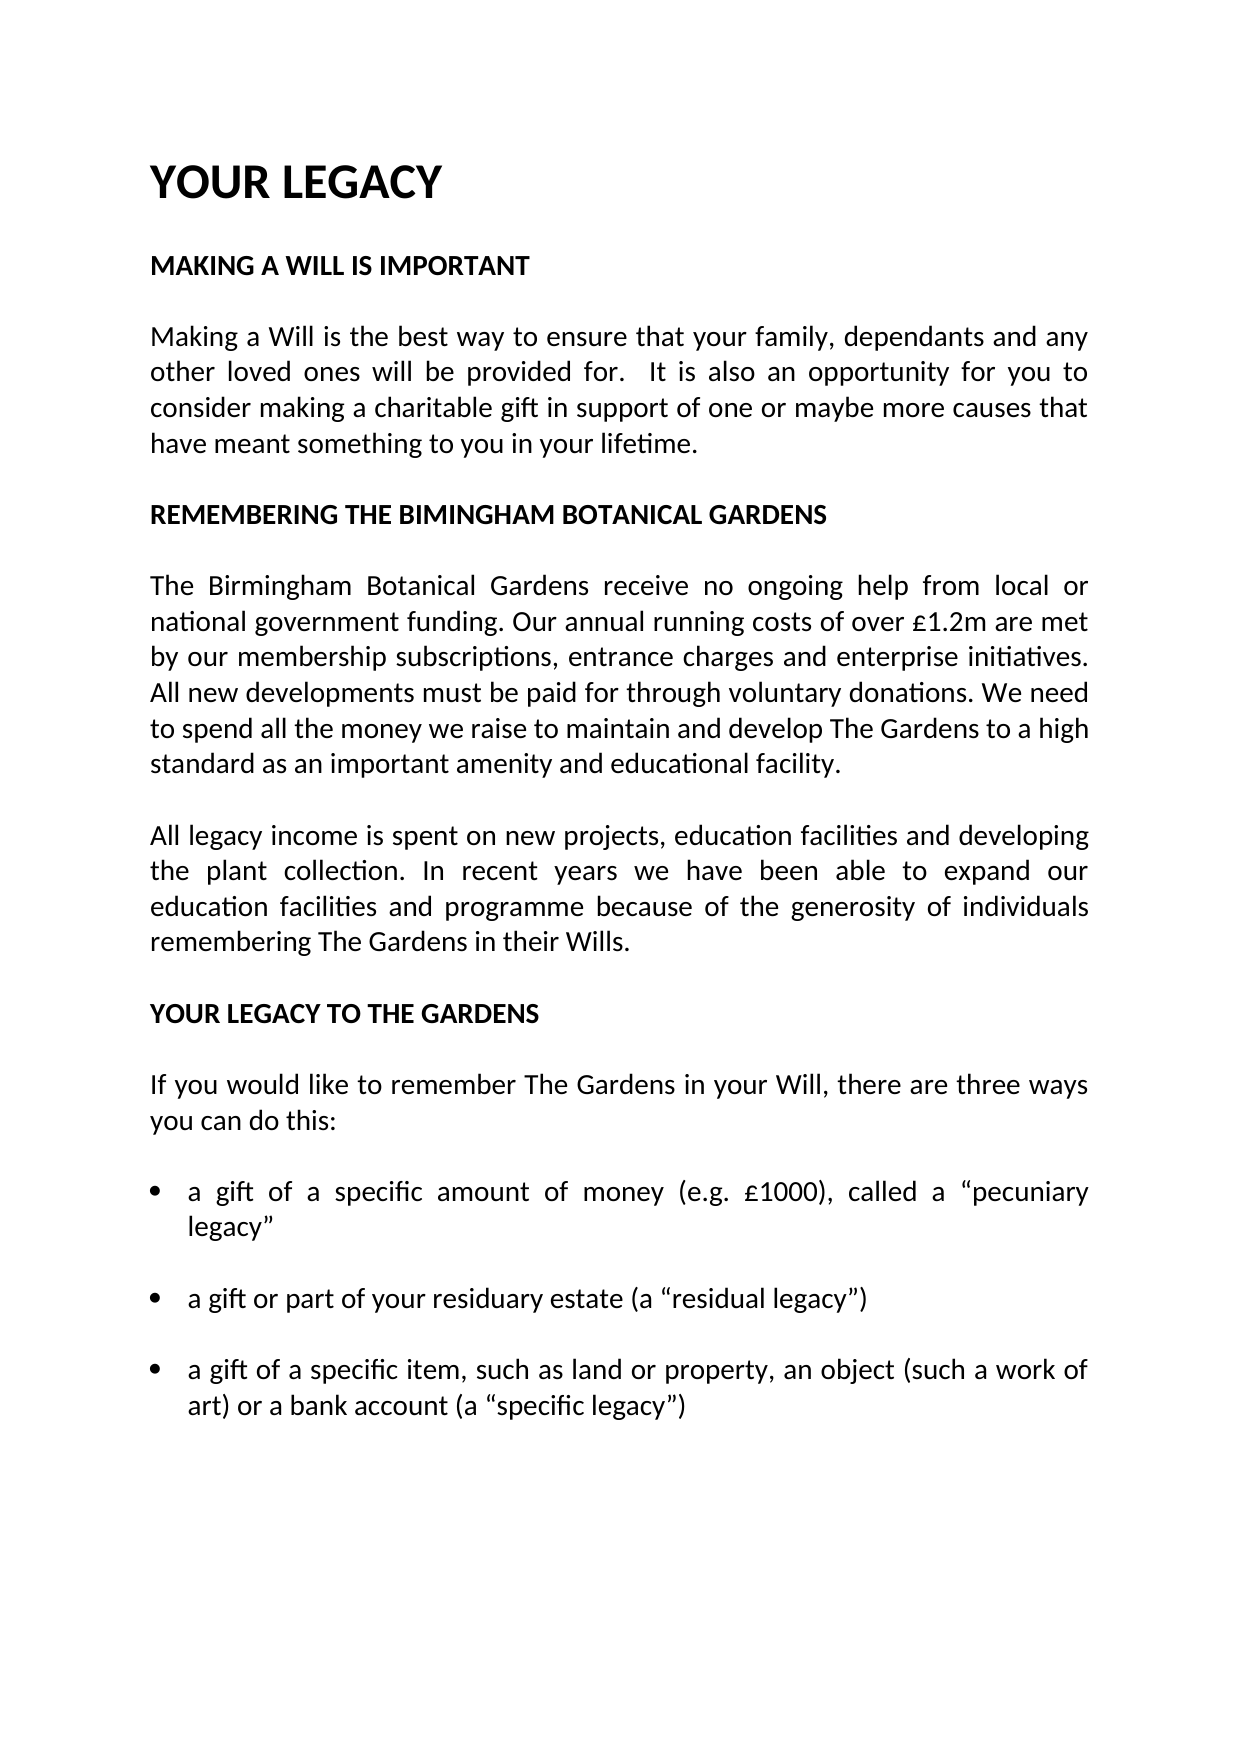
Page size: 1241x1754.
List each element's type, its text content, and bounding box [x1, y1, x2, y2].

text All legacy income is spent on new projects, education facilities and developing the plant collection. In recent years we have been able to expand our education facilities and programme because of the generosity of individuals remembering The Gardens in their Wills. [150, 817, 1090, 959]
text The Birmingham Botanical Gardens receive no ongoing help from local or national government funding. Our annual running costs of over £1.2m are met by our membership subscriptions, entrance charges and enterprise initiatives. All new developments must be paid for through voluntary donations. We need to spend all the money we raise to maintain and develop The Gardens to a high standard as an important amenity and educational facility. [150, 567, 1090, 781]
list a gift of a specific item, such as land or property, an object (such a work of art) or a bank account (a “specific legacy”) [150, 1351, 1090, 1422]
text YOUR LEGACY TO THE GARDENS [150, 995, 1090, 1030]
text Making a Will is the best way to ensure that your family, dependants and any other loved ones will be provided for. It is also an opportunity for you to consider making a charitable gift in support of one or maybe more causes that have meant something to you in your lifetime. [150, 318, 1090, 460]
list a gift of a specific amount of money (e.g. £1000), called a “pecuniary legacy” [150, 1173, 1090, 1244]
text MAKING A WILL IS IMPORTANT [150, 247, 1090, 282]
text REMEMBERING THE BIMINGHAM BOTANICAL GARDENS [150, 496, 1090, 532]
list a gift or part of your residuary estate (a “residual legacy”) [150, 1280, 1090, 1315]
text YOUR LEGACY [150, 150, 1090, 211]
text If you would like to remember The Gardens in your Will, there are three ways you can do this: [150, 1066, 1090, 1137]
